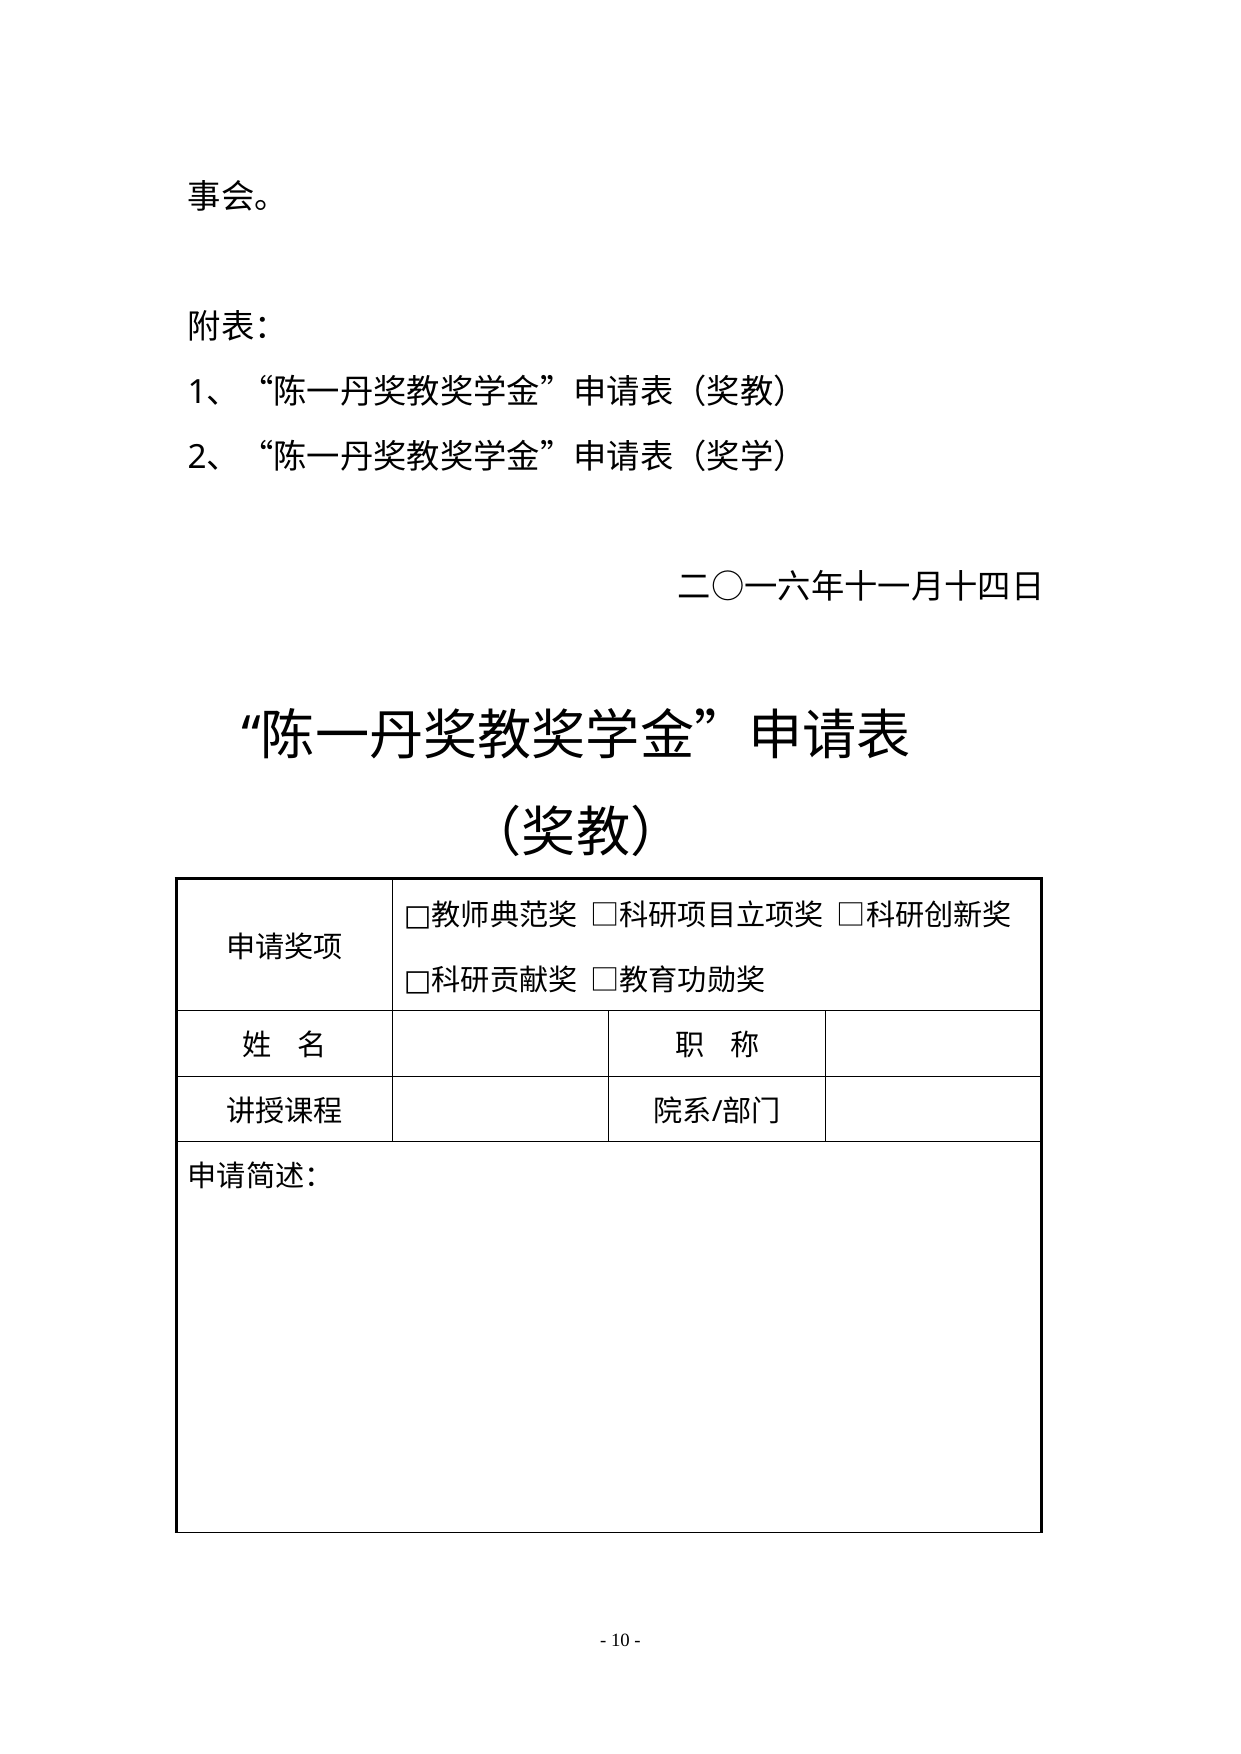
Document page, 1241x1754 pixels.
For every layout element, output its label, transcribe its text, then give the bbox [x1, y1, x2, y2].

table_cell [826, 1011, 1040, 1076]
text “陈一丹奖教奖学金”申请表 [0, 682, 1152, 779]
text （奖教） [0, 779, 1152, 877]
table_cell 职 称 [609, 1011, 825, 1076]
text 二○一六年十一月十四日 [625, 552, 1053, 617]
text 附表： [187, 292, 1053, 357]
table_cell 姓 名 [178, 1011, 392, 1076]
text 1、“陈一丹奖教奖学金”申请表（奖教） [187, 357, 1053, 422]
table_cell [393, 1077, 608, 1141]
table_cell 讲授课程 [178, 1077, 392, 1141]
table_cell [826, 1077, 1040, 1141]
table_cell [393, 1011, 608, 1076]
table_cell 申请简述： [178, 1142, 1040, 1532]
table_cell 院系/部门 [609, 1077, 825, 1141]
text 2、“陈一丹奖教奖学金”申请表（奖学） [187, 422, 1053, 487]
table_header □教师典范奖 □科研项目立项奖 □科研创新奖 □科研贡献奖 □教育功勋奖 [393, 880, 1040, 1010]
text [187, 162, 1053, 227]
table_header 申请奖项 [178, 880, 392, 1010]
